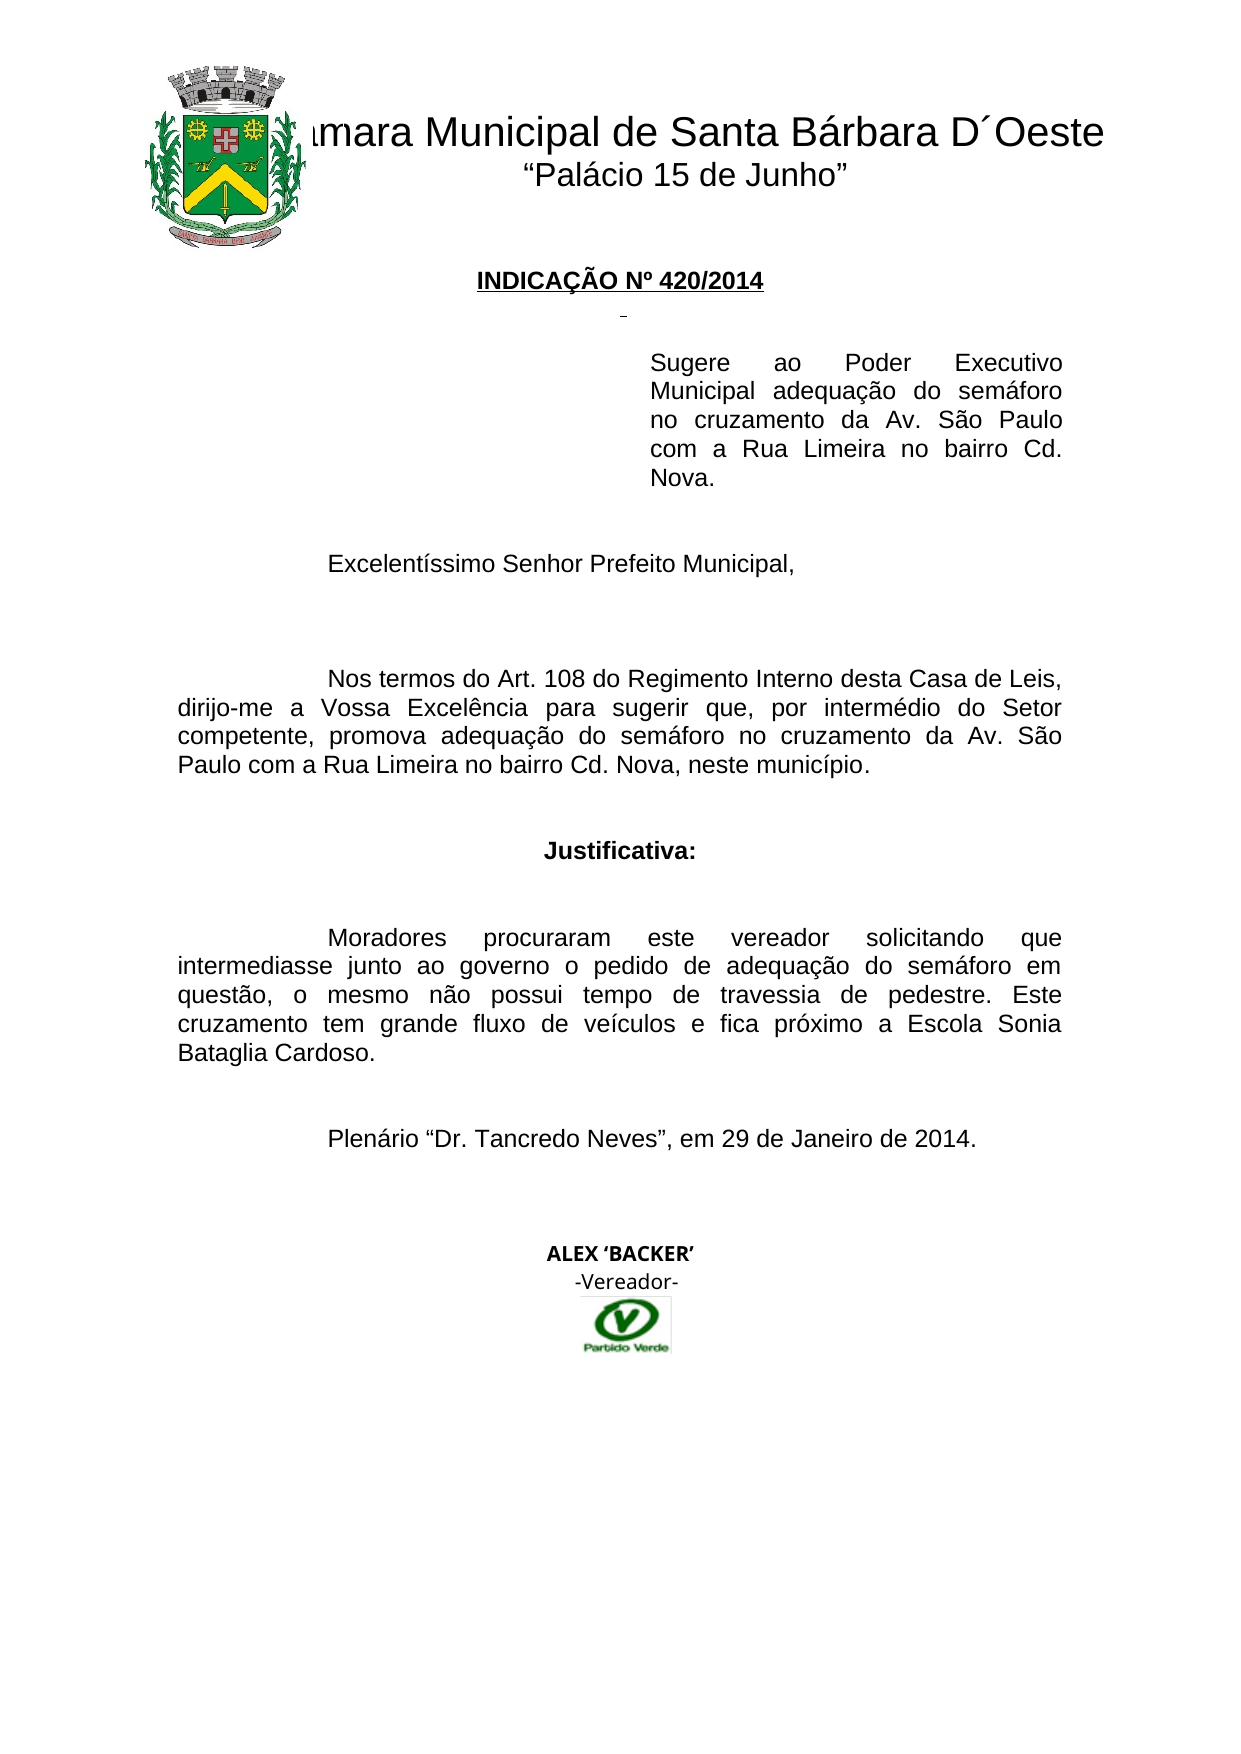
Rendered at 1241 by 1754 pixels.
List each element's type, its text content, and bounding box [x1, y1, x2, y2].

text Sugere ao Poder Executivo Municipal adequação do semáforo no cruzamento da Av. São Paulo com a Rua Limeira no bairro Cd. Nova. [650, 347, 1063, 491]
text Moradores procuraram este vereador solicitando que intermediasse junto ao governo o pedido de adequação do semáforo em questão, o mesmo não possui tempo de travessia de pedestre. Este cruzamento tem grande fluxo de veículos e fica próximo a Escola Sonia Bataglia Cardoso. [177, 922, 1063, 1066]
text ALEX ‘BACKER’ [177, 1239, 1063, 1267]
picture [580, 1295, 673, 1354]
text Excelentíssimo Senhor Prefeito Municipal, [177, 549, 1063, 577]
text Plenário “Dr. Tancredo Neves”, em 29 de Janeiro de 2014. [177, 1124, 1063, 1152]
picture [144, 66, 313, 255]
text -Vereador- [177, 1267, 1063, 1296]
text Nos termos do Art. 108 do Regimento Interno desta Casa de Leis, dirijo-me a Vossa Excelência para sugerir que, por intermédio do Setor competente, promova adequação do semáforo no cruzamento da Av. São Paulo com a Rua Limeira no bairro Cd. Nova, neste município. [177, 664, 1063, 779]
text Justificativa: [177, 836, 1063, 865]
title INDICAÇÃO Nº 420/2014 [177, 266, 1063, 294]
